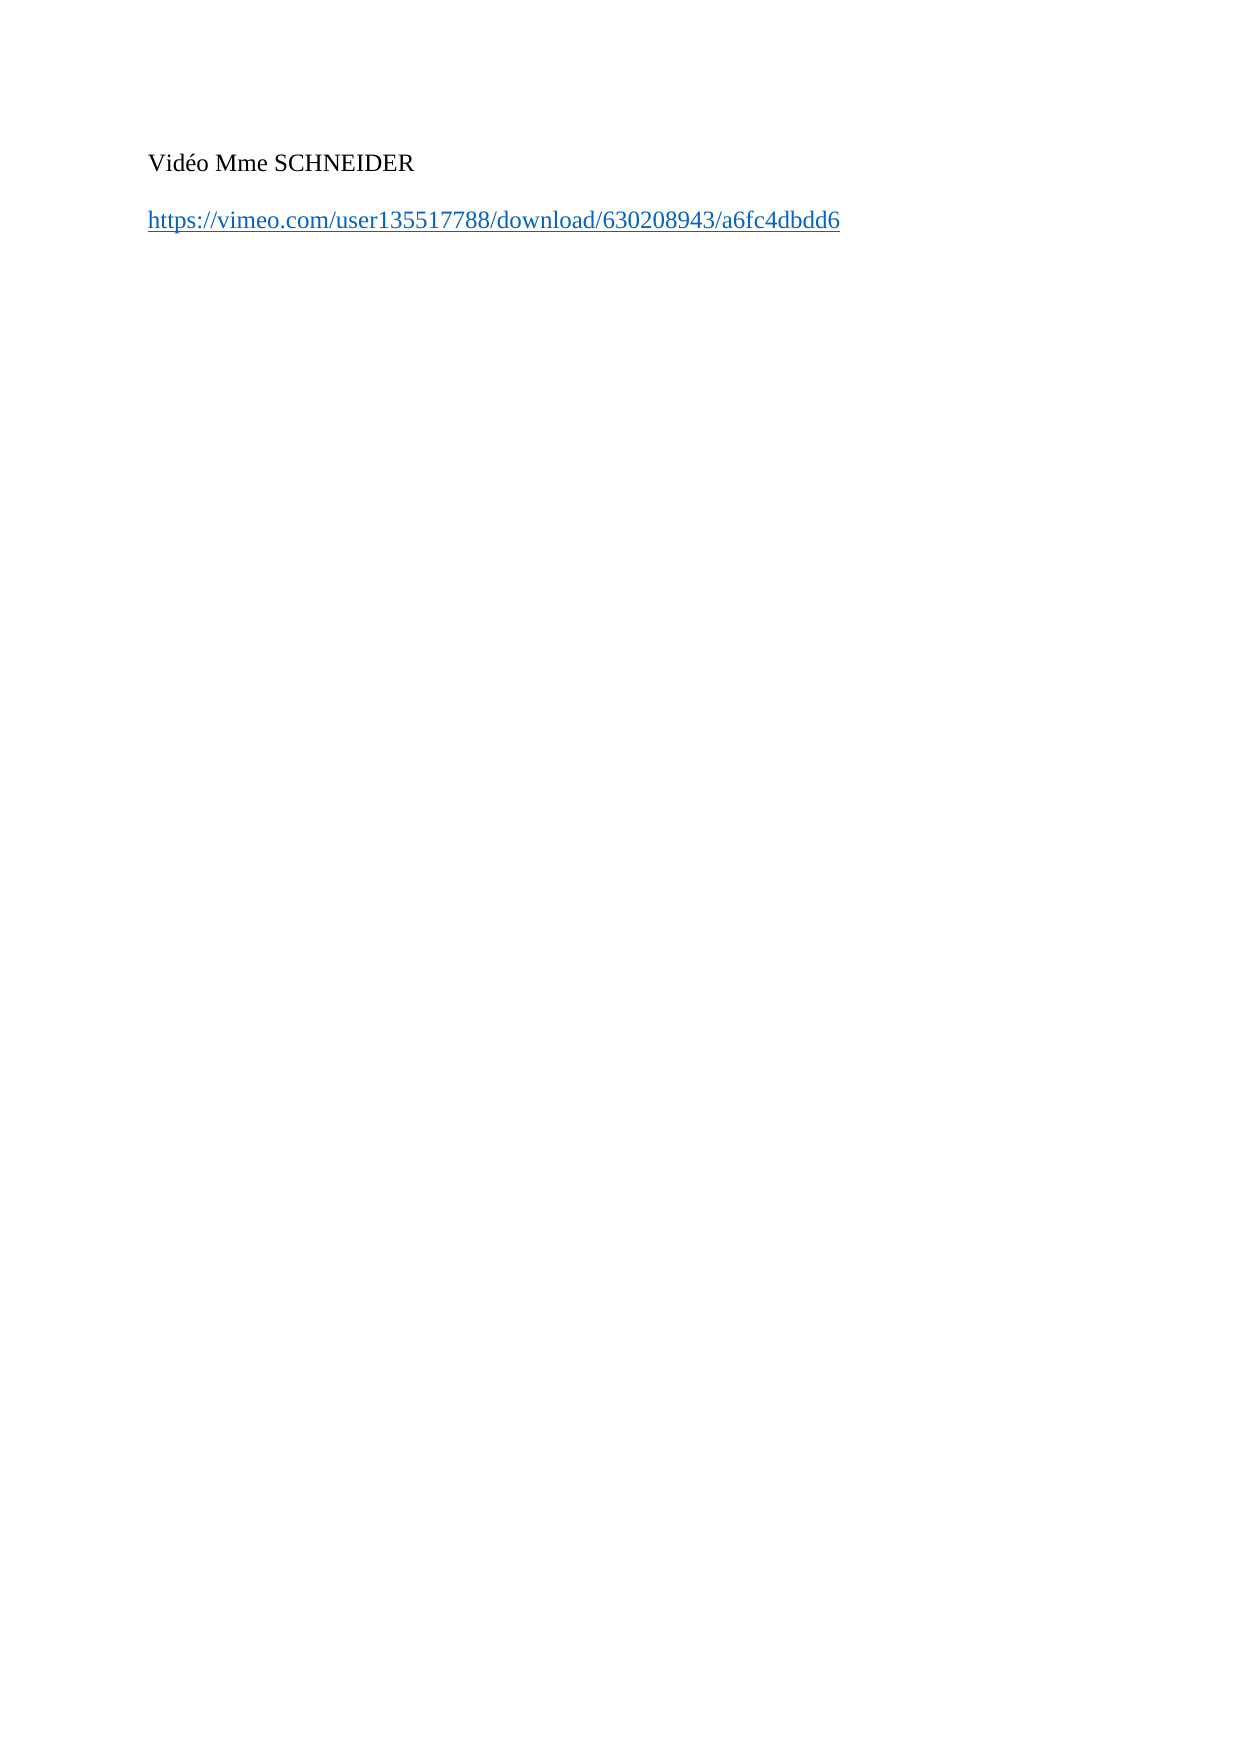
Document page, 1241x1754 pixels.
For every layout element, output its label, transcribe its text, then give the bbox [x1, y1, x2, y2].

text Vidéo Mme SCHNEIDER [148, 148, 1093, 176]
text https://vimeo.com/user135517788/download/630208943/a6fc4dbdd6 [148, 206, 1093, 234]
